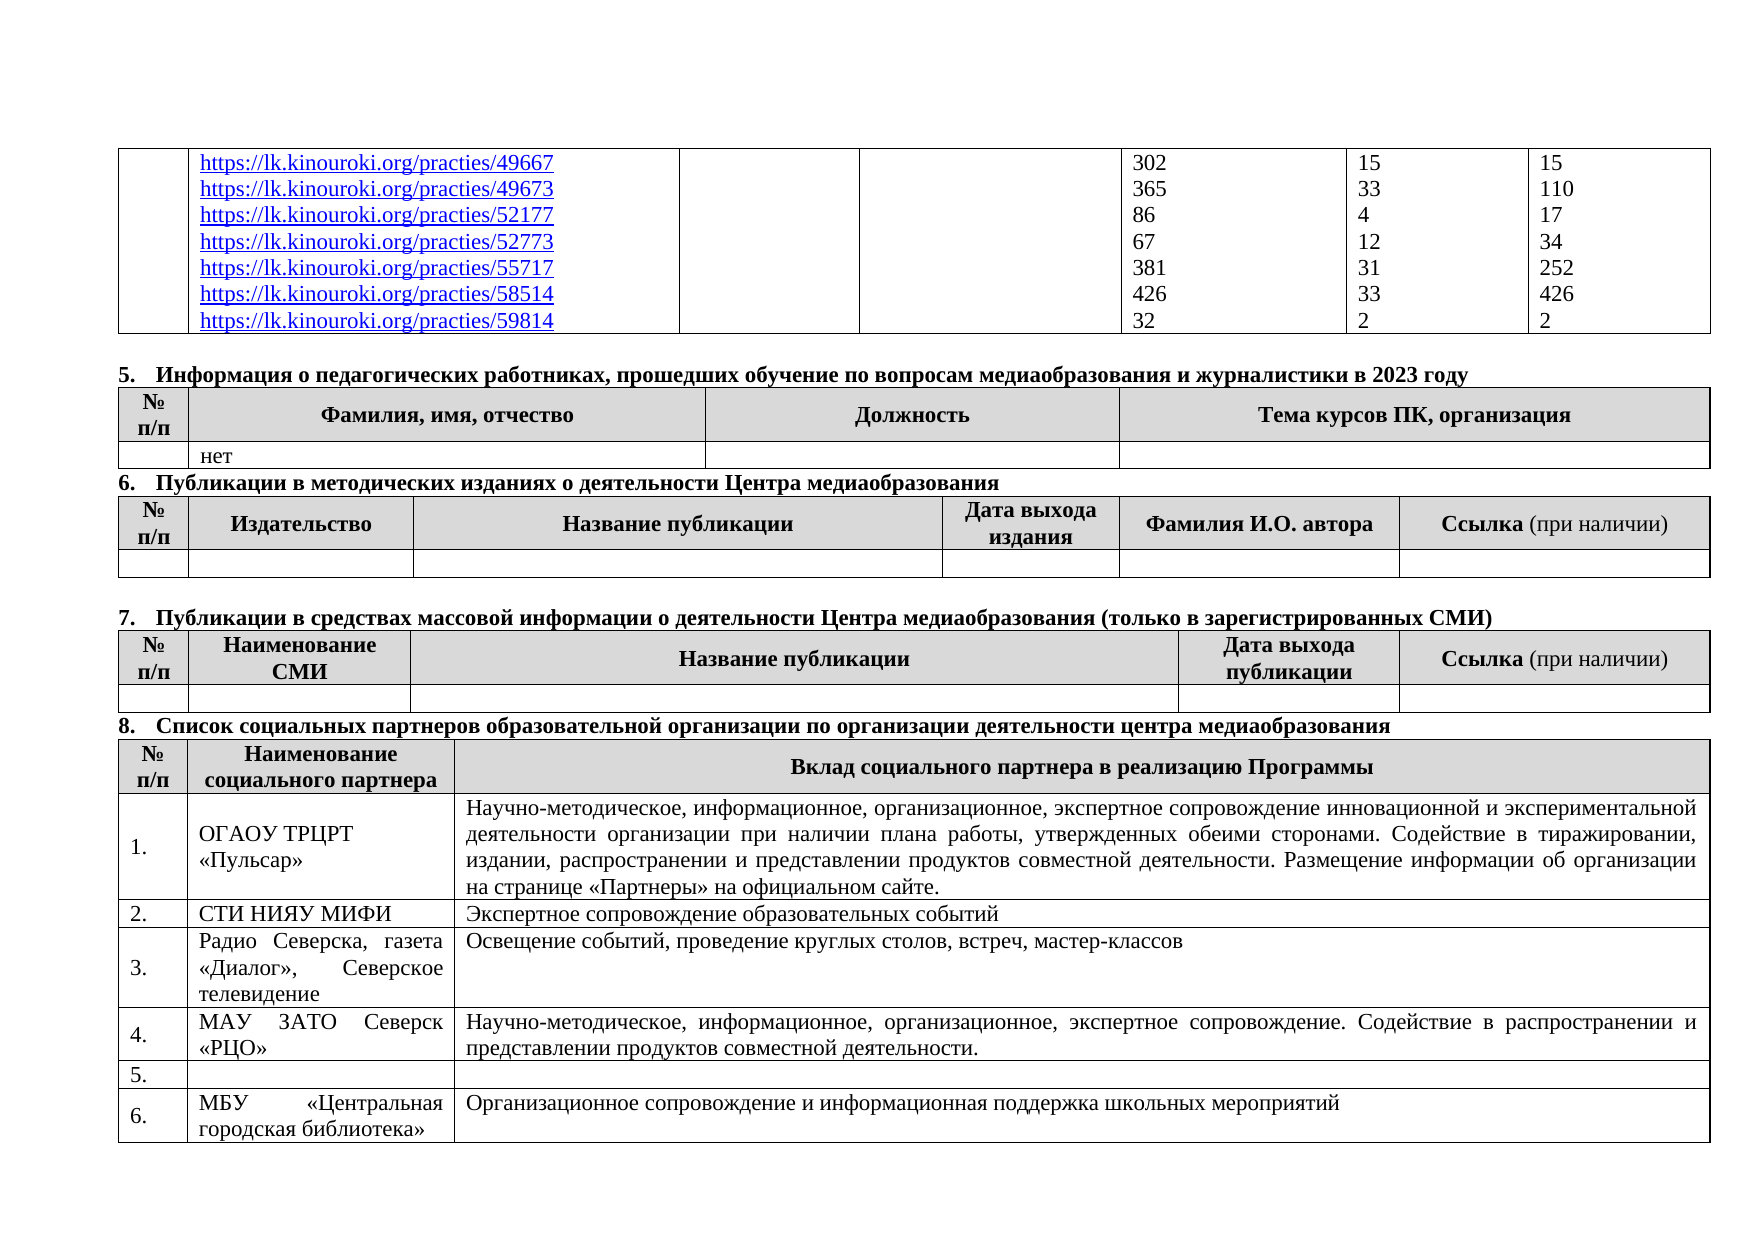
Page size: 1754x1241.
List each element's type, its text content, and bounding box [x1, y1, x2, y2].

table_cell [414, 550, 942, 577]
table_cell [119, 149, 188, 333]
table_cell Организационное сопровождение и информационная поддержка школьных мероприятий [455, 1089, 1709, 1142]
table_header Издательство [189, 497, 413, 549]
table_header Название публикации [411, 631, 1178, 684]
table_cell [1120, 550, 1399, 577]
table_cell [189, 550, 413, 577]
title Информация о педагогических работниках, прошедших обучение по вопросам медиаобразования и журналистики в 2023 году [118, 361, 1683, 387]
table_cell [1120, 442, 1709, 468]
table_header Должность [706, 388, 1119, 441]
table_header № п/п [119, 388, 188, 441]
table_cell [1347, 149, 1528, 333]
table_cell [119, 1089, 187, 1142]
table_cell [680, 149, 859, 333]
table_cell [119, 794, 187, 899]
table_cell нет [189, 442, 705, 468]
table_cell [189, 149, 679, 333]
table_cell [411, 685, 1178, 712]
table_cell ОГАОУ ТРЦРТ «Пульсар» [188, 794, 454, 899]
table_header Наименование СМИ [189, 631, 410, 684]
table_header № п/п [119, 631, 188, 684]
table_cell [119, 1061, 187, 1088]
table_cell Радио Северска, газета «Диалог», Северское телевидение [188, 928, 454, 1007]
list Публикации в средствах массовой информации о деятельности Центра медиаобразования (только в зарегистрированных СМИ) [118, 604, 1683, 630]
table_header Фамилия, имя, отчество [189, 388, 705, 441]
table_cell [119, 1008, 187, 1060]
table_cell [1400, 550, 1709, 577]
table_cell [119, 442, 188, 468]
table_cell МБУ «Центральная городская библиотека» [188, 1089, 454, 1142]
table_cell Экспертное сопровождение образовательных событий [455, 900, 1709, 927]
table_cell СТИ НИЯУ МИФИ [188, 900, 454, 927]
table_header № п/п [119, 497, 188, 549]
table_cell [119, 928, 187, 1007]
table_cell [119, 550, 188, 577]
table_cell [1122, 149, 1346, 333]
table_cell [706, 442, 1119, 468]
table_cell Освещение событий, проведение круглых столов, встреч, мастер-классов [455, 928, 1709, 1007]
table_header Ссылка (при наличии) [1400, 497, 1709, 549]
table_cell [1400, 685, 1709, 712]
table_header Вклад социального партнера в реализацию Программы [455, 740, 1709, 793]
list Список социальных партнеров образовательной организации по организации деятельности центра медиаобразования [118, 713, 1683, 739]
table_cell Научно-методическое, информационное, организационное, экспертное сопровождение инновационной и экспериментальной деятельности организации при наличии плана работы, утвержденных обеими сторонами. Содействие в тиражировании, издании, распространении и представлении продуктов совместной деятельности. Размещение информации об организации на странице «Партнеры» на официальном сайте. [455, 794, 1709, 899]
table_header Ссылка (при наличии) [1400, 631, 1709, 684]
table_cell [119, 900, 187, 927]
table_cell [860, 149, 1121, 333]
table_cell МАУ ЗАТО Северск «РЦО» [188, 1008, 454, 1060]
table_cell [1179, 685, 1399, 712]
table_header Дата выхода издания [943, 497, 1119, 549]
table_header Фамилия И.О. автора [1120, 497, 1399, 549]
table_cell [119, 685, 188, 712]
table_header Тема курсов ПК, организация [1120, 388, 1709, 441]
table_cell [189, 685, 410, 712]
table_header Наименование социального партнера [188, 740, 454, 793]
table_cell [943, 550, 1119, 577]
list Публикации в методических изданиях о деятельности Центра медиаобразования [118, 469, 1683, 496]
table_header Название публикации [414, 497, 942, 549]
table_cell Научно-методическое, информационное, организационное, экспертное сопровождение. Содействие в распространении и представлении продуктов совместной деятельности. [455, 1008, 1709, 1060]
table_cell [188, 1061, 454, 1088]
table_header № п/п [119, 740, 187, 793]
table_header Дата выхода публикации [1179, 631, 1399, 684]
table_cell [1529, 149, 1710, 333]
table_cell [455, 1061, 1709, 1088]
